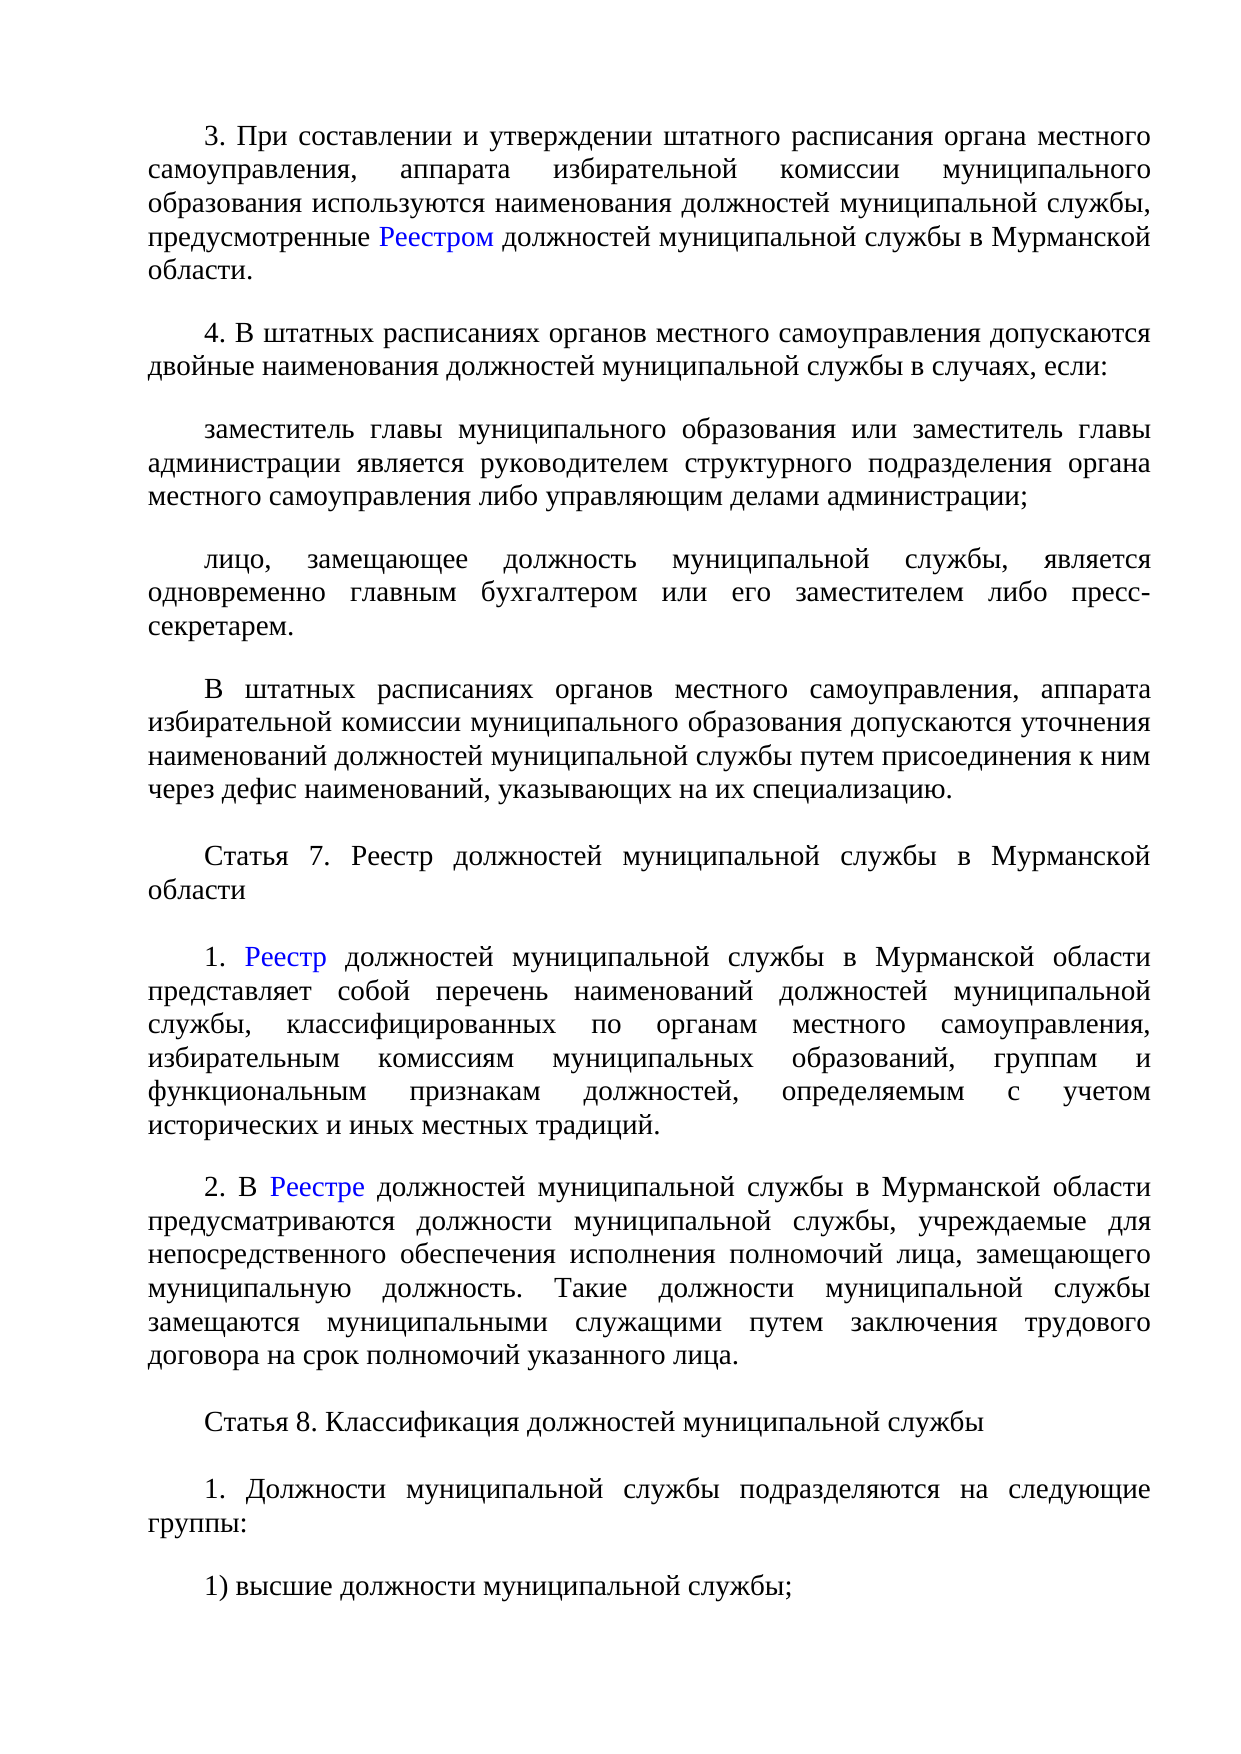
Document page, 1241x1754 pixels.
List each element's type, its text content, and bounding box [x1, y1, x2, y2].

text Статья 7. Реестр должностей муниципальной службы в Мурманской области [148, 838, 1152, 906]
text Статья 8. Классификация должностей муниципальной службы [148, 1404, 1152, 1438]
text 3. При составлении и утверждении штатного расписания органа местного самоуправления, аппарата избирательной комиссии муниципального образования используются наименования должностей муниципальной службы, предусмотренные Реестром должностей муниципальной службы в Мурманской области. [148, 118, 1152, 286]
text 1) высшие должности муниципальной службы; [148, 1568, 1152, 1601]
text 2. В Реестре должностей муниципальной службы в Мурманской области предусматриваются должности муниципальной службы, учреждаемые для непосредственного обеспечения исполнения полномочий лица, замещающего муниципальную должность. Такие должности муниципальной службы замещаются муниципальными служащими путем заключения трудового договора на срок полномочий указанного лица. [148, 1169, 1152, 1371]
text лицо, замещающее должность муниципальной службы, является одновременно главным бухгалтером или его заместителем либо пресс-секретарем. [148, 541, 1152, 642]
text В штатных расписаниях органов местного самоуправления, аппарата избирательной комиссии муниципального образования допускаются уточнения наименований должностей муниципальной службы путем присоединения к ним через дефис наименований, указывающих на их специализацию. [148, 671, 1152, 805]
text заместитель главы муниципального образования или заместитель главы администрации является руководителем структурного подразделения органа местного самоуправления либо управляющим делами администрации; [148, 411, 1152, 512]
text 1. Должности муниципальной службы подразделяются на следующие группы: [148, 1471, 1152, 1538]
text 1. Реестр должностей муниципальной службы в Мурманской области представляет собой перечень наименований должностей муниципальной службы, классифицированных по органам местного самоуправления, избирательным комиссиям муниципальных образований, группам и функциональным признакам должностей, определяемым с учетом исторических и иных местных традиций. [148, 939, 1152, 1140]
text 4. В штатных расписаниях органов местного самоуправления допускаются двойные наименования должностей муниципальной службы в случаях, если: [148, 315, 1152, 382]
